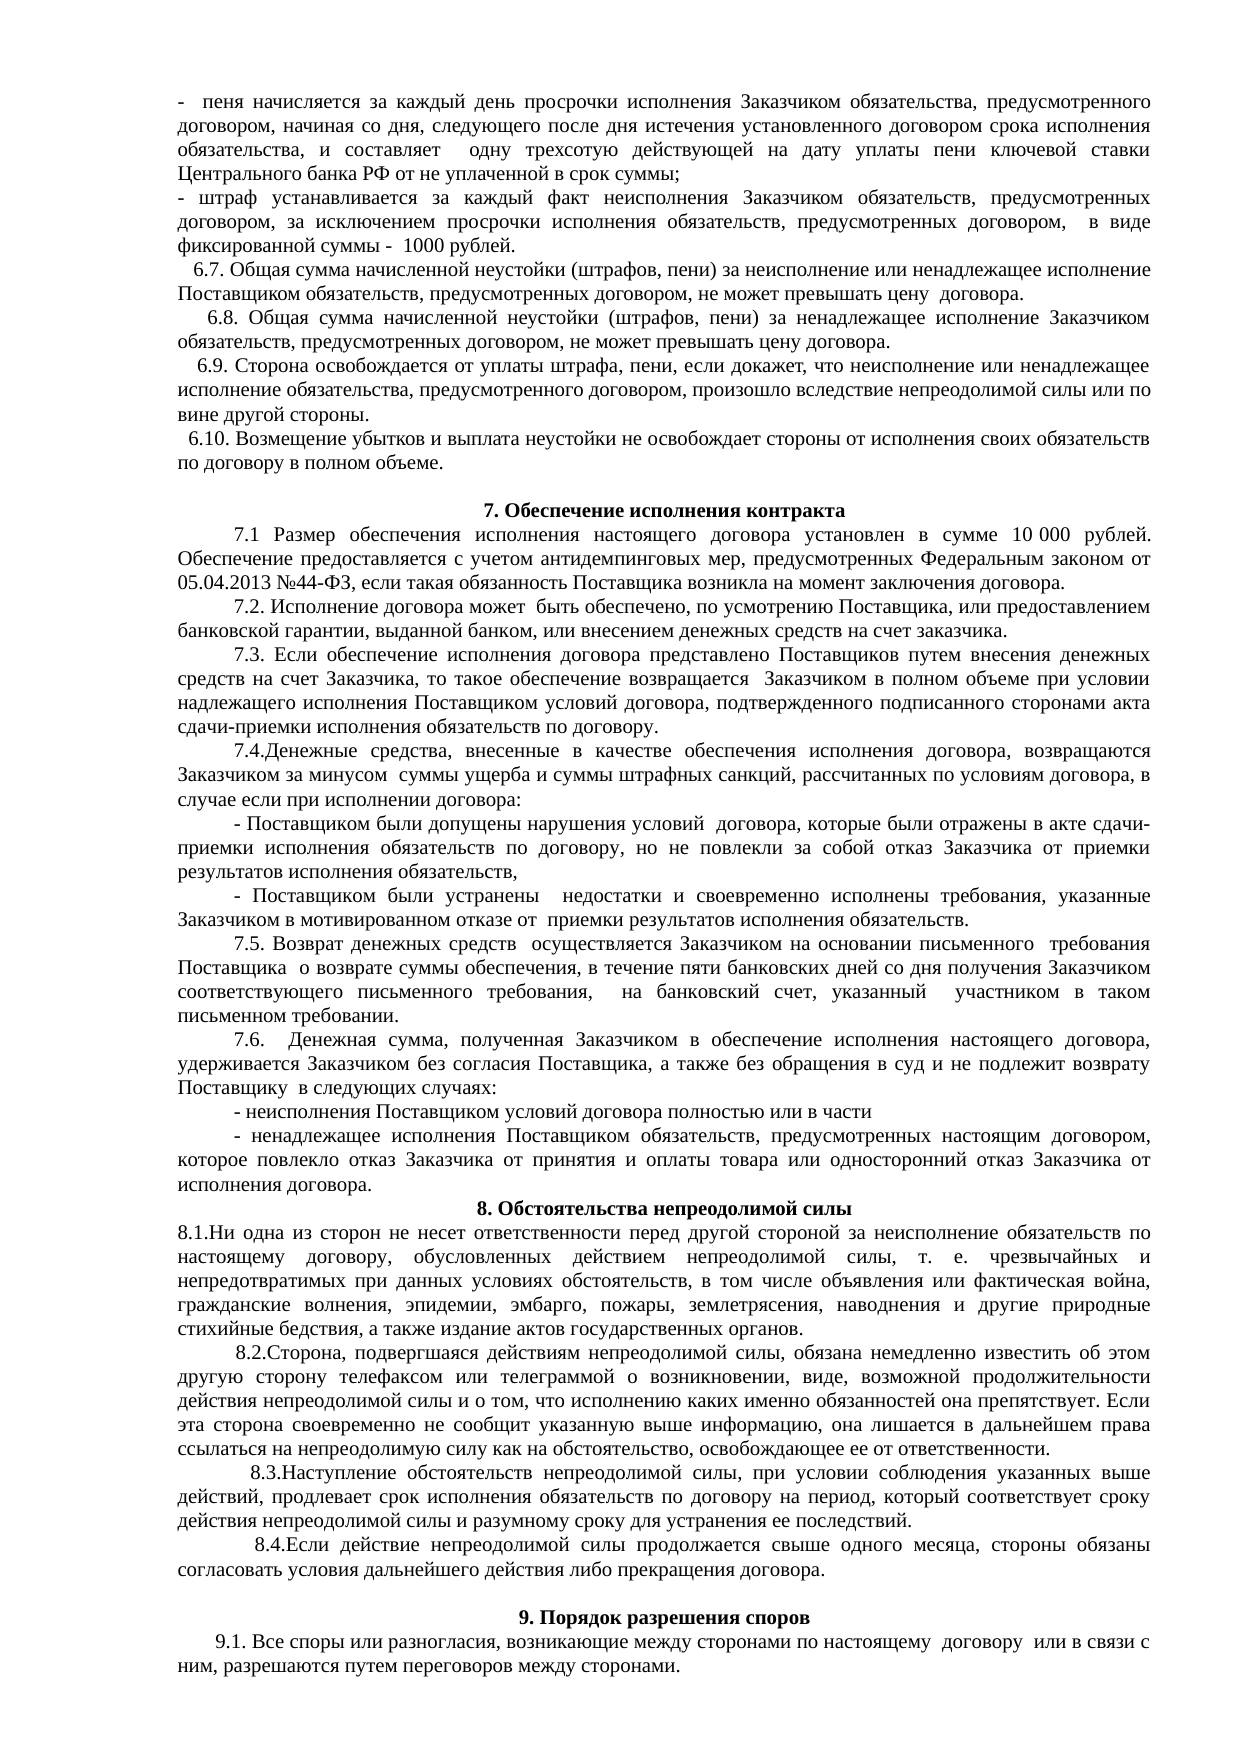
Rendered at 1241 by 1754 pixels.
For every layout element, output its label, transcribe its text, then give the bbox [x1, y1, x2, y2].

text 6.8. Общая сумма начисленной неустойки (штрафов, пени) за ненадлежащее исполнение Заказчиком обязательств, предусмотренных договором, не может превышать цену договора. [177, 305, 1152, 353]
text 8. Обстоятельства непреодолимой силы [177, 1196, 1152, 1219]
text 7. Обеспечение исполнения контракта [177, 498, 1152, 522]
text - штраф устанавливается за каждый факт неисполнения Заказчиком обязательств, предусмотренных договором, за исключением просрочки исполнения обязательств, предусмотренных договором, в виде фиксированной суммы - 1000 рублей. [177, 185, 1152, 257]
text 9.1. Все споры или разногласия, возникающие между сторонами по настоящему договору или в связи с ним, разрешаются путем переговоров между сторонами. [177, 1629, 1152, 1677]
text 8.2.Сторона, подвергшаяся действиям непреодолимой силы, обязана немедленно известить об этом другую сторону телефаксом или телеграммой о возникновении, виде, возможной продолжительности действия непреодолимой силы и о том, что исполнению каких именно обязанностей она препятствует. Если эта сторона своевременно не сообщит указанную выше информацию, она лишается в дальнейшем права ссылаться на непреодолимую силу как на обстоятельство, освобождающее ее от ответственности. [177, 1340, 1152, 1460]
text 6.7. Общая сумма начисленной неустойки (штрафов, пени) за неисполнение или ненадлежащее исполнение Поставщиком обязательств, предусмотренных договором, не может превышать цену договора. [177, 257, 1152, 305]
text 7.5. Возврат денежных средств осуществляется Заказчиком на основании письменного требования Поставщика о возврате суммы обеспечения, в течение пяти банковских дней со дня получения Заказчиком соответствующего письменного требования, на банковский счет, указанный участником в таком письменном требовании. [177, 931, 1152, 1027]
text 6.10. Возмещение убытков и выплата неустойки не освобождает стороны от исполнения своих обязательств по договору в полном объеме. [177, 426, 1152, 474]
text 8.3.Наступление обстоятельств непреодолимой силы, при условии соблюдения указанных выше действий, продлевает срок исполнения обязательств по договору на период, который соответствует сроку действия непреодолимой силы и разумному сроку для устранения ее последствий. [177, 1460, 1152, 1532]
text - Поставщиком были устранены недостатки и своевременно исполнены требования, указанные Заказчиком в мотивированном отказе от приемки результатов исполнения обязательств. [177, 883, 1152, 931]
text - пеня начисляется за каждый день просрочки исполнения Заказчиком обязательства, предусмотренного договором, начиная со дня, следующего после дня истечения установленного договором срока исполнения обязательства, и составляет одну трехсотую действующей на дату уплаты пени ключевой ставки Центрального банка РФ от не уплаченной в срок суммы; [177, 89, 1152, 185]
text 8.1.Ни одна из сторон не несет ответственности перед другой стороной за неисполнение обязательств по настоящему договору, обусловленных действием непреодолимой силы, т. е. чрезвычайных и непредотвратимых при данных условиях обстоятельств, в том числе объявления или фактическая война, гражданские волнения, эпидемии, эмбарго, пожары, землетрясения, наводнения и другие природные стихийные бедствия, а также издание актов государственных органов. [177, 1219, 1152, 1340]
text 8.4.Если действие непреодолимой силы продолжается свыше одного месяца, стороны обязаны согласовать условия дальнейшего действия либо прекращения договора. [177, 1532, 1152, 1581]
text 7.6. Денежная сумма, полученная Заказчиком в обеспечение исполнения настоящего договора, удерживается Заказчиком без согласия Поставщика, а также без обращения в суд и не подлежит возврату Поставщику в следующих случаях: [177, 1027, 1152, 1099]
text 6.9. Сторона освобождается от уплаты штрафа, пени, если докажет, что неисполнение или ненадлежащее исполнение обязательства, предусмотренного договором, произошло вследствие непреодолимой силы или по вине другой стороны. [177, 353, 1152, 426]
text - Поставщиком были допущены нарушения условий договора, которые были отражены в акте сдачи-приемки исполнения обязательств по договору, но не повлекли за собой отказ Заказчика от приемки результатов исполнения обязательств, [177, 811, 1152, 883]
text 9. Порядок разрешения споров [177, 1604, 1152, 1629]
text 7.2. Исполнение договора может быть обеспечено, по усмотрению Поставщика, или предоставлением банковской гарантии, выданной банком, или внесением денежных средств на счет заказчика. [177, 594, 1152, 642]
text 7.3. Если обеспечение исполнения договора представлено Поставщиков путем внесения денежных средств на счет Заказчика, то такое обеспечение возвращается Заказчиком в полном объеме при условии надлежащего исполнения Поставщиком условий договора, подтвержденного подписанного сторонами акта сдачи-приемки исполнения обязательств по договору. [177, 642, 1152, 738]
text 7.4.Денежные средства, внесенные в качестве обеспечения исполнения договора, возвращаются Заказчиком за минусом суммы ущерба и суммы штрафных санкций, рассчитанных по условиям договора, в случае если при исполнении договора: [177, 738, 1152, 811]
text 7.1 Размер обеспечения исполнения настоящего договора установлен в сумме 10 000 рублей. Обеспечение предоставляется с учетом антидемпинговых мер, предусмотренных Федеральным законом от 05.04.2013 №44-ФЗ, если такая обязанность Поставщика возникла на момент заключения договора. [177, 522, 1152, 594]
text - неисполнения Поставщиком условий договора полностью или в части [177, 1099, 1152, 1123]
text - ненадлежащее исполнения Поставщиком обязательств, предусмотренных настоящим договором, которое повлекло отказ Заказчика от принятия и оплаты товара или односторонний отказ Заказчика от исполнения договора. [177, 1123, 1152, 1196]
